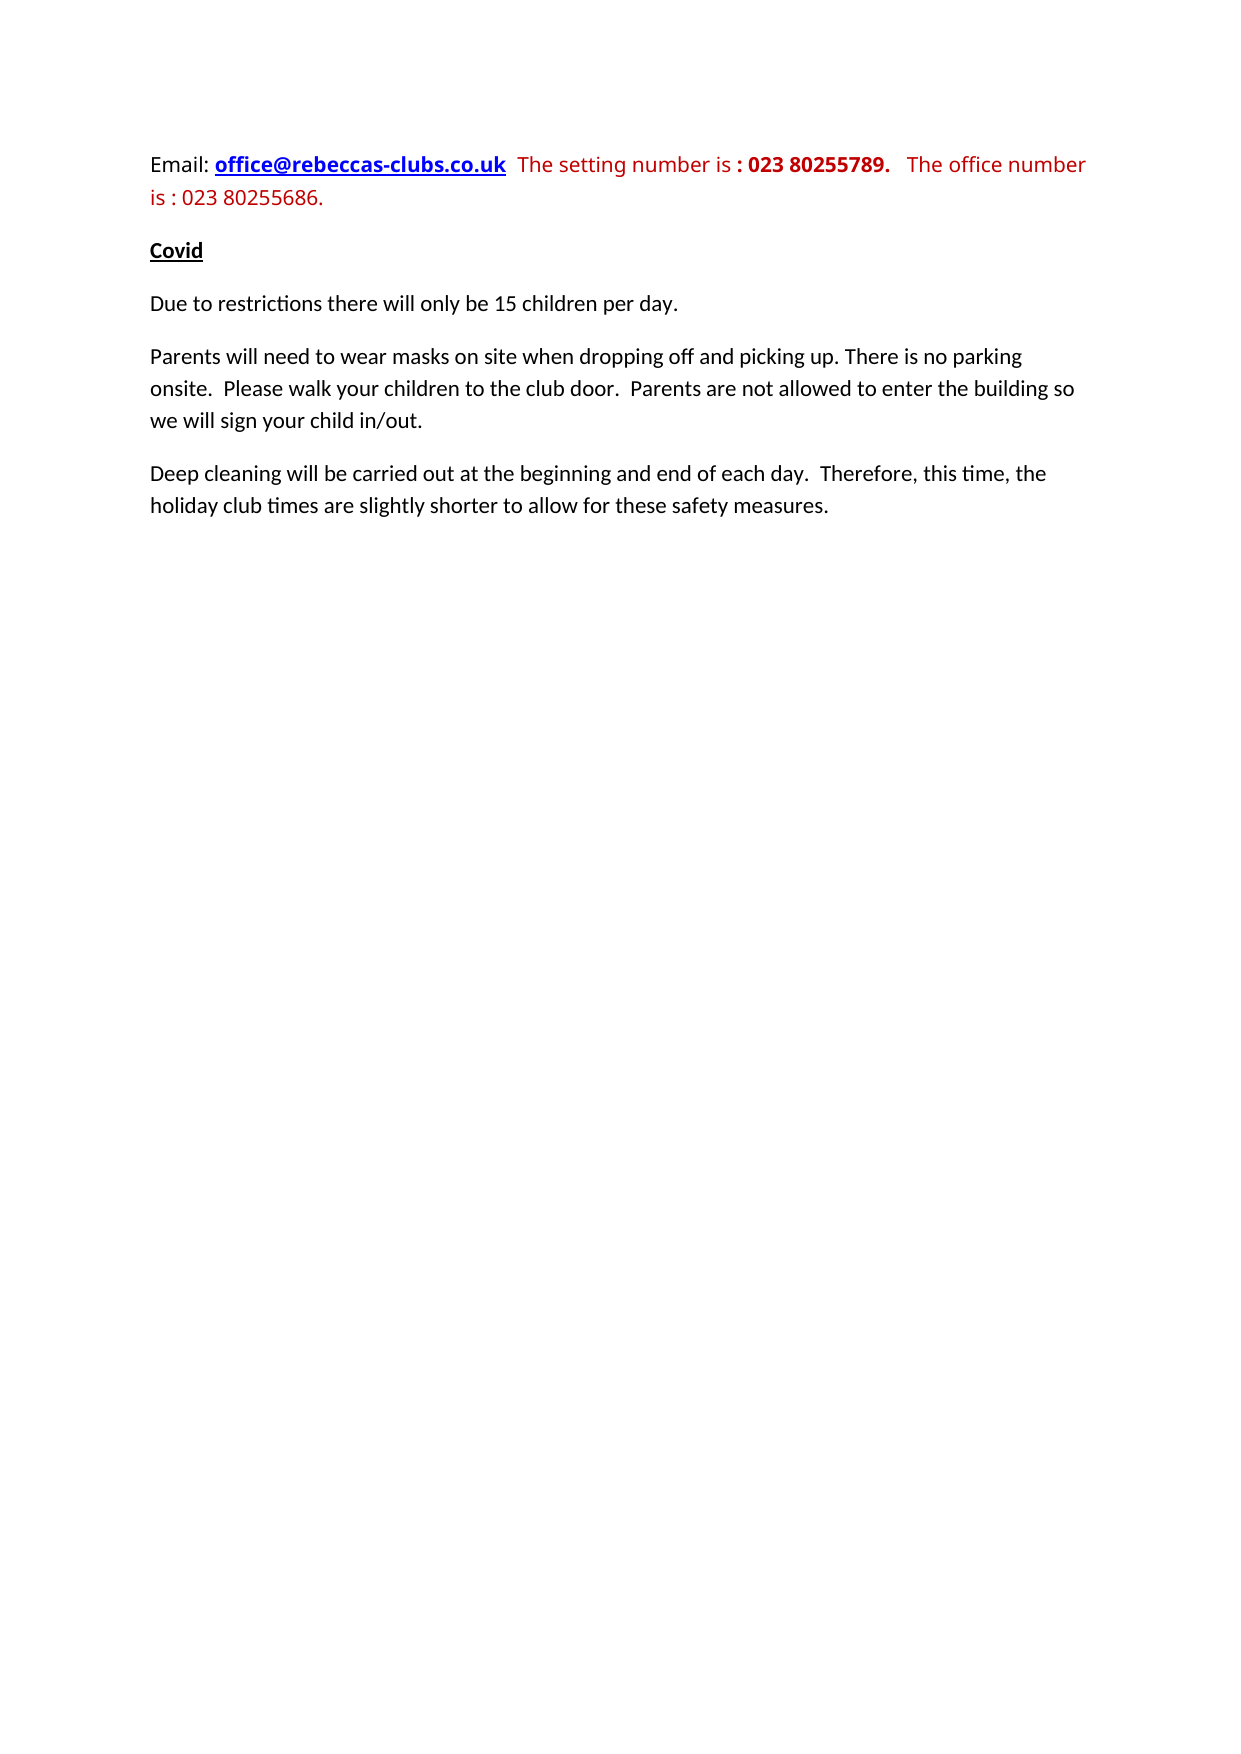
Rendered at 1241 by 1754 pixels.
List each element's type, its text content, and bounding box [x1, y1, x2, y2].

text Deep cleaning will be carried out at the beginning and end of each day. Therefore, this time, the holiday club times are slightly shorter to allow for these safety measures. [150, 459, 1090, 520]
text Parents will need to wear masks on site when dropping off and picking up. There is no parking onsite. Please walk your children to the club door. Parents are not allowed to enter the building so we will sign your child in/out. [150, 342, 1090, 434]
text Due to restrictions there will only be 15 children per day. [150, 289, 1090, 317]
text Email: office@rebeccas-clubs.co.uk The setting number is : 023 80255789. The office number is : 023 80255686. [150, 150, 1090, 211]
text Covid [150, 236, 1090, 264]
